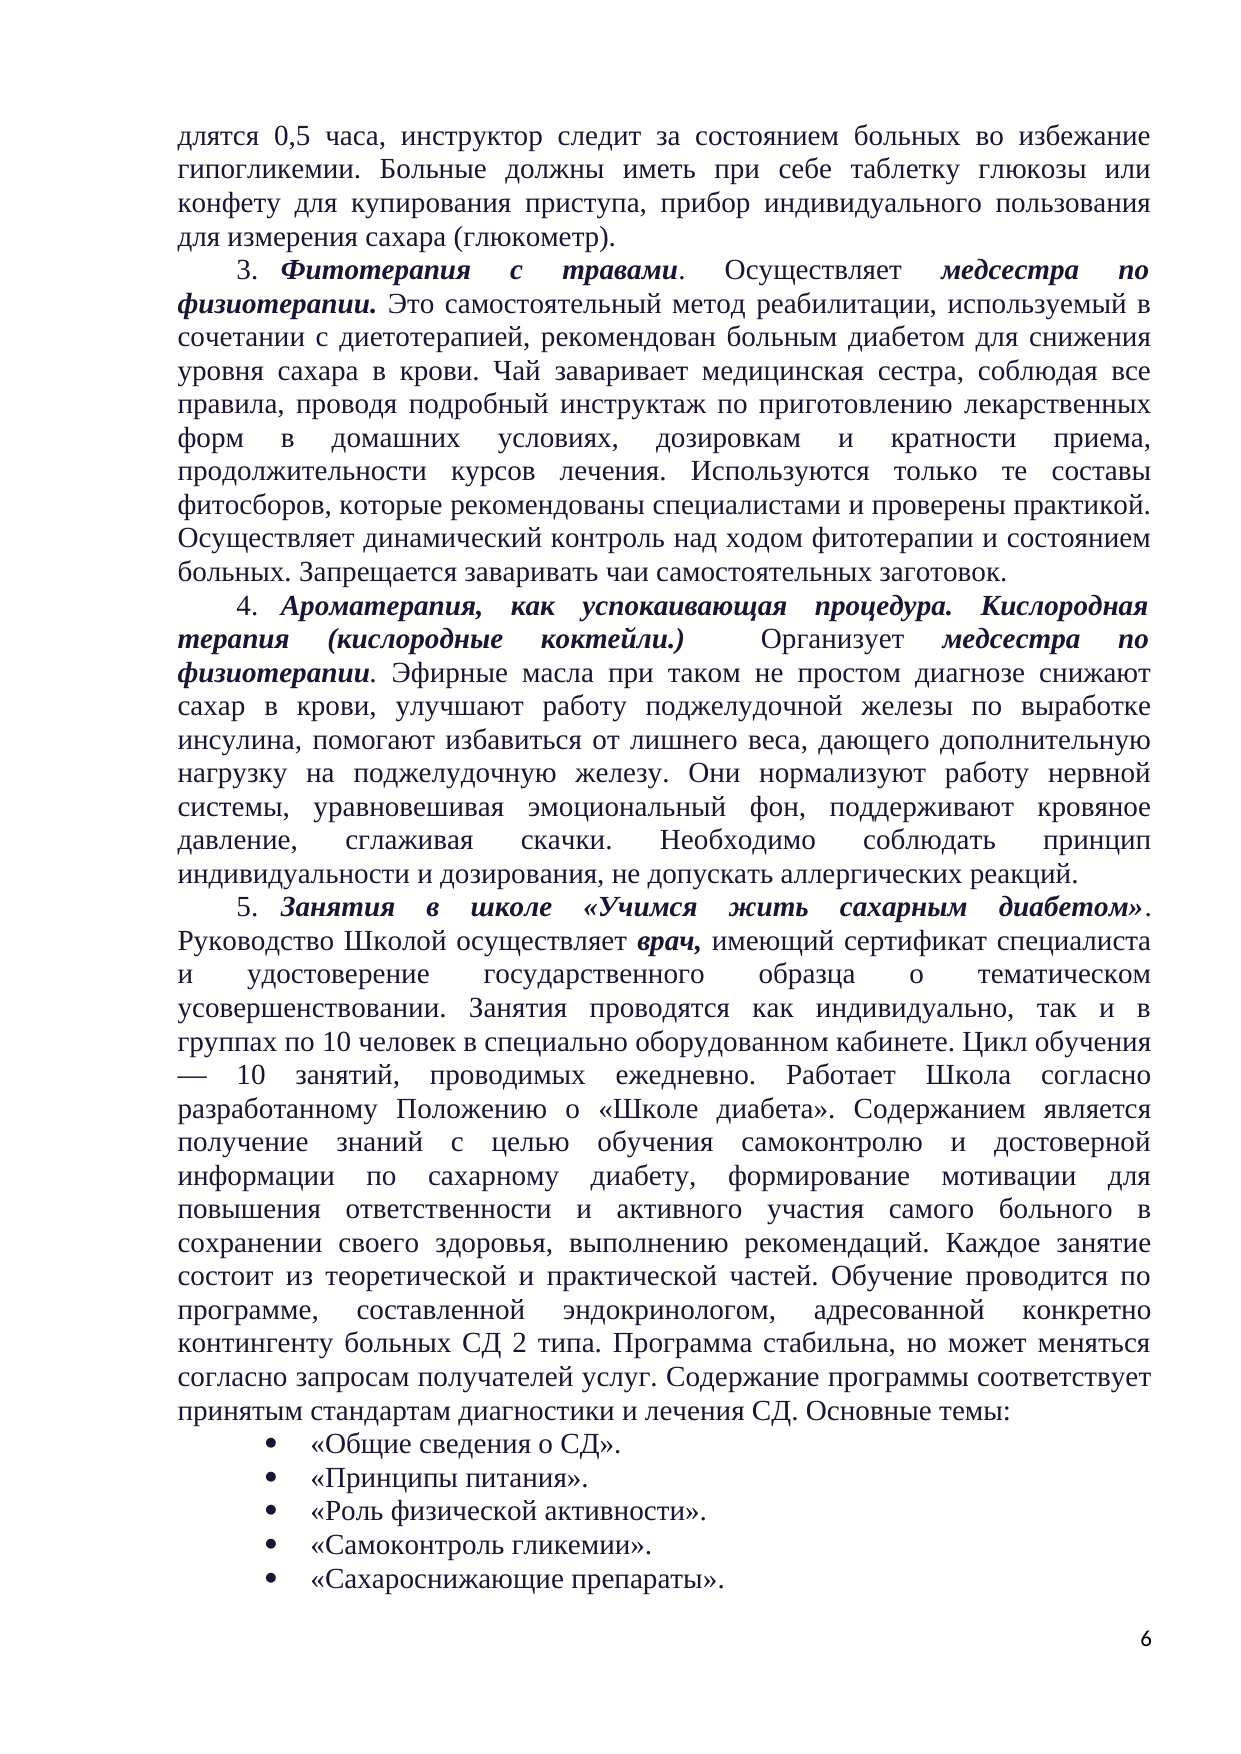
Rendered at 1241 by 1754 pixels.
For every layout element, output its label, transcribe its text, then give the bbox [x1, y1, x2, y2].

list «Роль физической активности». [177, 1493, 1152, 1527]
list «Общие сведения о СД». [177, 1426, 1152, 1460]
list «Сахароснижающие препараты». [177, 1561, 1152, 1594]
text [177, 118, 1152, 252]
list «Самоконтроль гликемии». [177, 1527, 1152, 1561]
list Ароматерапия, как успокаивающая процедура. Кислородная терапия (кислородные коктейли.) Организует медсестра по физиотерапии. Эфирные масла при таком не простом диагнозе снижают сахар в крови, улучшают работу поджелудочной железы по выработке инсулина, помогают избавиться от лишнего веса, дающего дополнительную нагрузку на поджелудочную железу. Они нормализуют работу нервной системы, уравновешивая эмоциональный фон, поддерживают кровяное давление, сглаживая скачки. Необходимо соблюдать принцип индивидуальности и дозирования, не допускать аллергических реакций. [177, 588, 1152, 889]
list Занятия в школе «Учимся жить сахарным диабетом». Руководство Школой осуществляет врач, имеющий сертификат специалиста и удостоверение государственного образца о тематическом усовершенствовании. Занятия проводятся как индивидуально, так и в группах по 10 человек в специально оборудованном кабинете. Цикл обучения — 10 занятий, проводимых ежедневно. Работает Школа согласно разработанному Положению о «Школе диабета». Содержанием является получение знаний с целью обучения самоконтролю и достоверной информации по сахарному диабету, формирование мотивации для повышения ответственности и активного участия самого больного в сохранении своего здоровья, выполнению рекомендаций. Каждое занятие состоит из теоретической и практической частей. Обучение проводится по программе, составленной эндокринологом, адресованной конкретно контингенту больных СД 2 типа. Программа стабильна, но может меняться согласно запросам получателей услуг. Содержание программы соответствует принятым стандартам диагностики и лечения СД. Основные темы: [177, 889, 1152, 1426]
list «Принципы питания». [177, 1460, 1152, 1493]
list Фитотерапия с травами. Осуществляет медсестра по физиотерапии. Это самостоятельный метод реабилитации, используемый в сочетании с диетотерапией, рекомендован больным диабетом для снижения уровня сахара в крови. Чай заваривает медицинская сестра, соблюдая все правила, проводя подробный инструктаж по приготовлению лекарственных форм в домашних условиях, дозировкам и кратности приема, продолжительности курсов лечения. Используются только те составы фитосборов, которые рекомендованы специалистами и проверены практикой. Осуществляет динамический контроль над ходом фитотерапии и состоянием больных. Запрещается заваривать чаи самостоятельных заготовок. [177, 252, 1152, 588]
